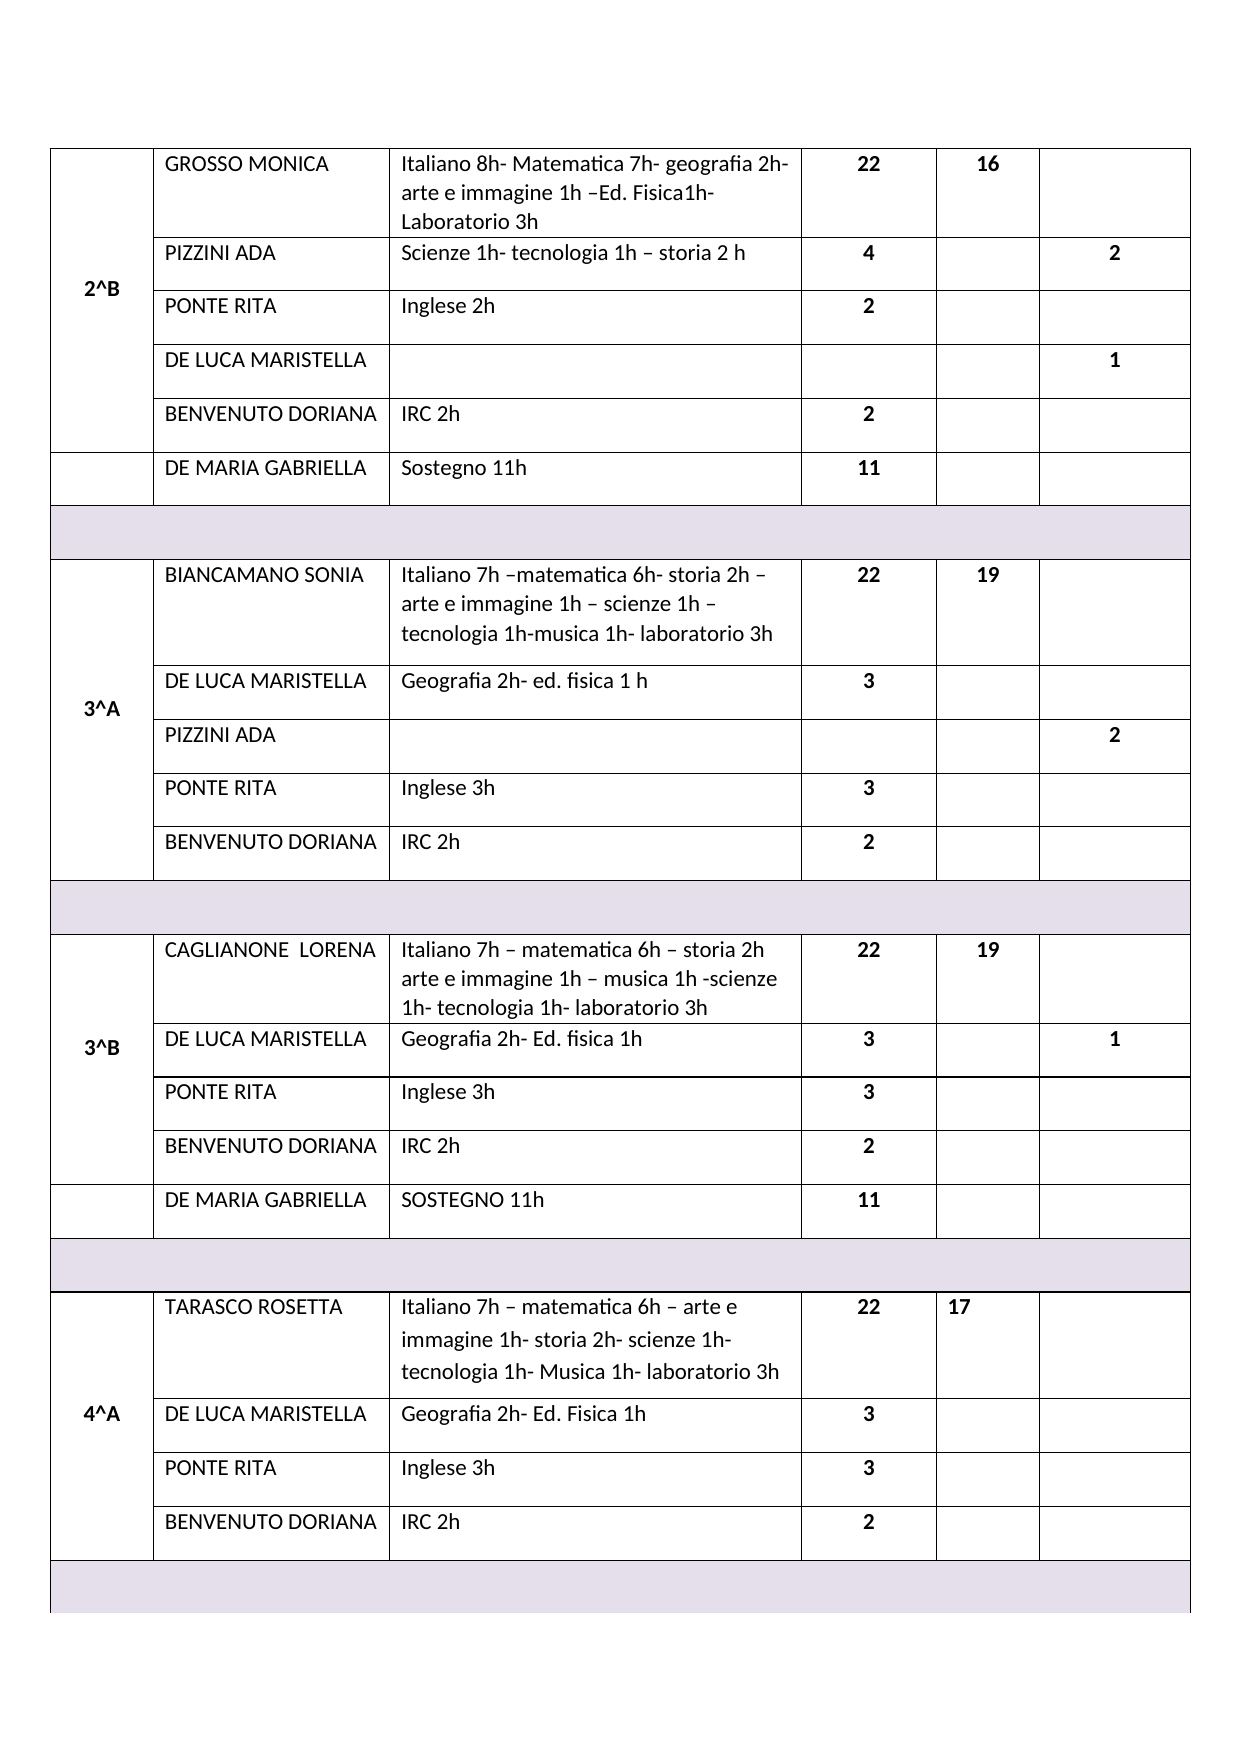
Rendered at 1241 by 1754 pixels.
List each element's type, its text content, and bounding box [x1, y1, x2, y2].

table_cell Geografia 2h- Ed. Fisica 1h [390, 1399, 801, 1452]
table_cell [1040, 1507, 1190, 1559]
table_cell [937, 1024, 1039, 1076]
table_cell [937, 720, 1039, 772]
table_cell 11 [802, 1185, 936, 1238]
table_cell [937, 399, 1039, 452]
table_cell CAGLIANONE LORENA [154, 935, 389, 1023]
table_cell 22 [802, 935, 936, 1023]
table_cell 2 [802, 1507, 936, 1559]
table_cell 17 [937, 1293, 1039, 1398]
table_cell IRC 2h [390, 1131, 801, 1184]
table_cell DE LUCA MARISTELLA [154, 666, 389, 719]
table_cell [1040, 291, 1190, 344]
table_cell [1040, 1453, 1190, 1506]
table_cell Italiano 7h – matematica 6h – arte e immagine 1h- storia 2h- scienze 1h- tecnologia 1h- Musica 1h- laboratorio 3h [390, 1293, 801, 1398]
table_cell 4 [802, 238, 936, 290]
table_cell BENVENUTO DORIANA [154, 1131, 389, 1184]
table_cell 2 [1040, 720, 1190, 772]
table_cell PONTE RITA [154, 291, 389, 344]
table_cell 2 [802, 399, 936, 452]
table_cell Geografia 2h- ed. fisica 1 h [390, 666, 801, 719]
table_cell [1040, 149, 1190, 237]
table_cell [1040, 935, 1190, 1023]
table_cell [802, 345, 936, 398]
table_cell [937, 238, 1039, 290]
table_cell 3^A [51, 560, 153, 880]
table_cell Inglese 2h [390, 291, 801, 344]
table_cell [1040, 774, 1190, 826]
table_cell 22 [802, 149, 936, 237]
table_cell PONTE RITA [154, 1453, 389, 1506]
table_cell BENVENUTO DORIANA [154, 399, 389, 452]
table_cell PIZZINI ADA [154, 720, 389, 772]
table_cell 19 [937, 560, 1039, 665]
table_cell BENVENUTO DORIANA [154, 1507, 389, 1559]
table_cell PONTE RITA [154, 774, 389, 826]
table_cell 22 [802, 1293, 936, 1398]
table_cell Inglese 3h [390, 774, 801, 826]
table_cell DE LUCA MARISTELLA [154, 345, 389, 398]
table_cell Italiano 7h –matematica 6h- storia 2h – arte e immagine 1h – scienze 1h – tecnologia 1h-musica 1h- laboratorio 3h [390, 560, 801, 665]
table_cell [1040, 666, 1190, 719]
table_cell Inglese 3h [390, 1453, 801, 1506]
table_cell 3 [802, 1453, 936, 1506]
table_cell DE MARIA GABRIELLA [154, 453, 389, 505]
table_cell Scienze 1h- tecnologia 1h – storia 2 h [390, 238, 801, 290]
table_cell [51, 1185, 153, 1238]
table_cell [802, 720, 936, 772]
table_cell 2 [802, 291, 936, 344]
table_cell [1040, 827, 1190, 880]
table_cell Italiano 8h- Matematica 7h- geografia 2h- arte e immagine 1h –Ed. Fisica1h- Laboratorio 3h [390, 149, 801, 237]
table_cell DE LUCA MARISTELLA [154, 1024, 389, 1076]
table_cell 3 [802, 1399, 936, 1452]
table_cell 3 [802, 1024, 936, 1076]
table_cell [1040, 1293, 1190, 1398]
table_cell [937, 774, 1039, 826]
table_cell [937, 453, 1039, 505]
table_cell 22 [802, 560, 936, 665]
table_cell Italiano 7h – matematica 6h – storia 2h arte e immagine 1h – musica 1h -scienze 1h- tecnologia 1h- laboratorio 3h [390, 935, 801, 1023]
table_cell [1040, 1399, 1190, 1452]
table_cell DE LUCA MARISTELLA [154, 1399, 389, 1452]
table_cell IRC 2h [390, 399, 801, 452]
table_cell PIZZINI ADA [154, 238, 389, 290]
table_cell [1040, 1131, 1190, 1184]
table_cell SOSTEGNO 11h [390, 1185, 801, 1238]
table_cell [937, 1453, 1039, 1506]
table_cell [51, 453, 153, 505]
table_cell [937, 291, 1039, 344]
table_cell BIANCAMANO SONIA [154, 560, 389, 665]
table_cell [1040, 399, 1190, 452]
table_cell [390, 345, 801, 398]
table_cell TARASCO ROSETTA [154, 1293, 389, 1398]
table_cell 2 [1040, 238, 1190, 290]
table_cell [51, 1561, 1190, 1613]
table_cell [937, 1185, 1039, 1238]
table_cell [937, 1399, 1039, 1452]
table_cell 16 [937, 149, 1039, 237]
table_cell Inglese 3h [390, 1078, 801, 1130]
table_cell GROSSO MONICA [154, 149, 389, 237]
table_cell [51, 1239, 1190, 1291]
table_cell DE MARIA GABRIELLA [154, 1185, 389, 1238]
table_cell BENVENUTO DORIANA [154, 827, 389, 880]
table_cell [937, 1507, 1039, 1559]
table_cell [937, 666, 1039, 719]
table_cell [937, 1078, 1039, 1130]
table_cell 3^B [51, 935, 153, 1184]
table_cell [1040, 1078, 1190, 1130]
table_cell 11 [802, 453, 936, 505]
table_cell 2^B [51, 149, 153, 452]
table_cell Geografia 2h- Ed. fisica 1h [390, 1024, 801, 1076]
table_cell [1040, 560, 1190, 665]
table_cell Sostegno 11h [390, 453, 801, 505]
table_cell [390, 720, 801, 772]
table_cell 3 [802, 666, 936, 719]
table_cell 1 [1040, 1024, 1190, 1076]
table_cell [1040, 1185, 1190, 1238]
table_cell [937, 827, 1039, 880]
table_cell PONTE RITA [154, 1078, 389, 1130]
table_cell 1 [1040, 345, 1190, 398]
table_cell 2 [802, 827, 936, 880]
table_cell [937, 345, 1039, 398]
table_cell IRC 2h [390, 1507, 801, 1559]
table_cell [1040, 453, 1190, 505]
table_cell 3 [802, 1078, 936, 1130]
table_cell 19 [937, 935, 1039, 1023]
table_cell 4^A [51, 1293, 153, 1559]
table_cell 2 [802, 1131, 936, 1184]
table_cell [51, 506, 1190, 559]
table_cell IRC 2h [390, 827, 801, 880]
table_cell [937, 1131, 1039, 1184]
table_cell 3 [802, 774, 936, 826]
table_cell [51, 881, 1190, 934]
